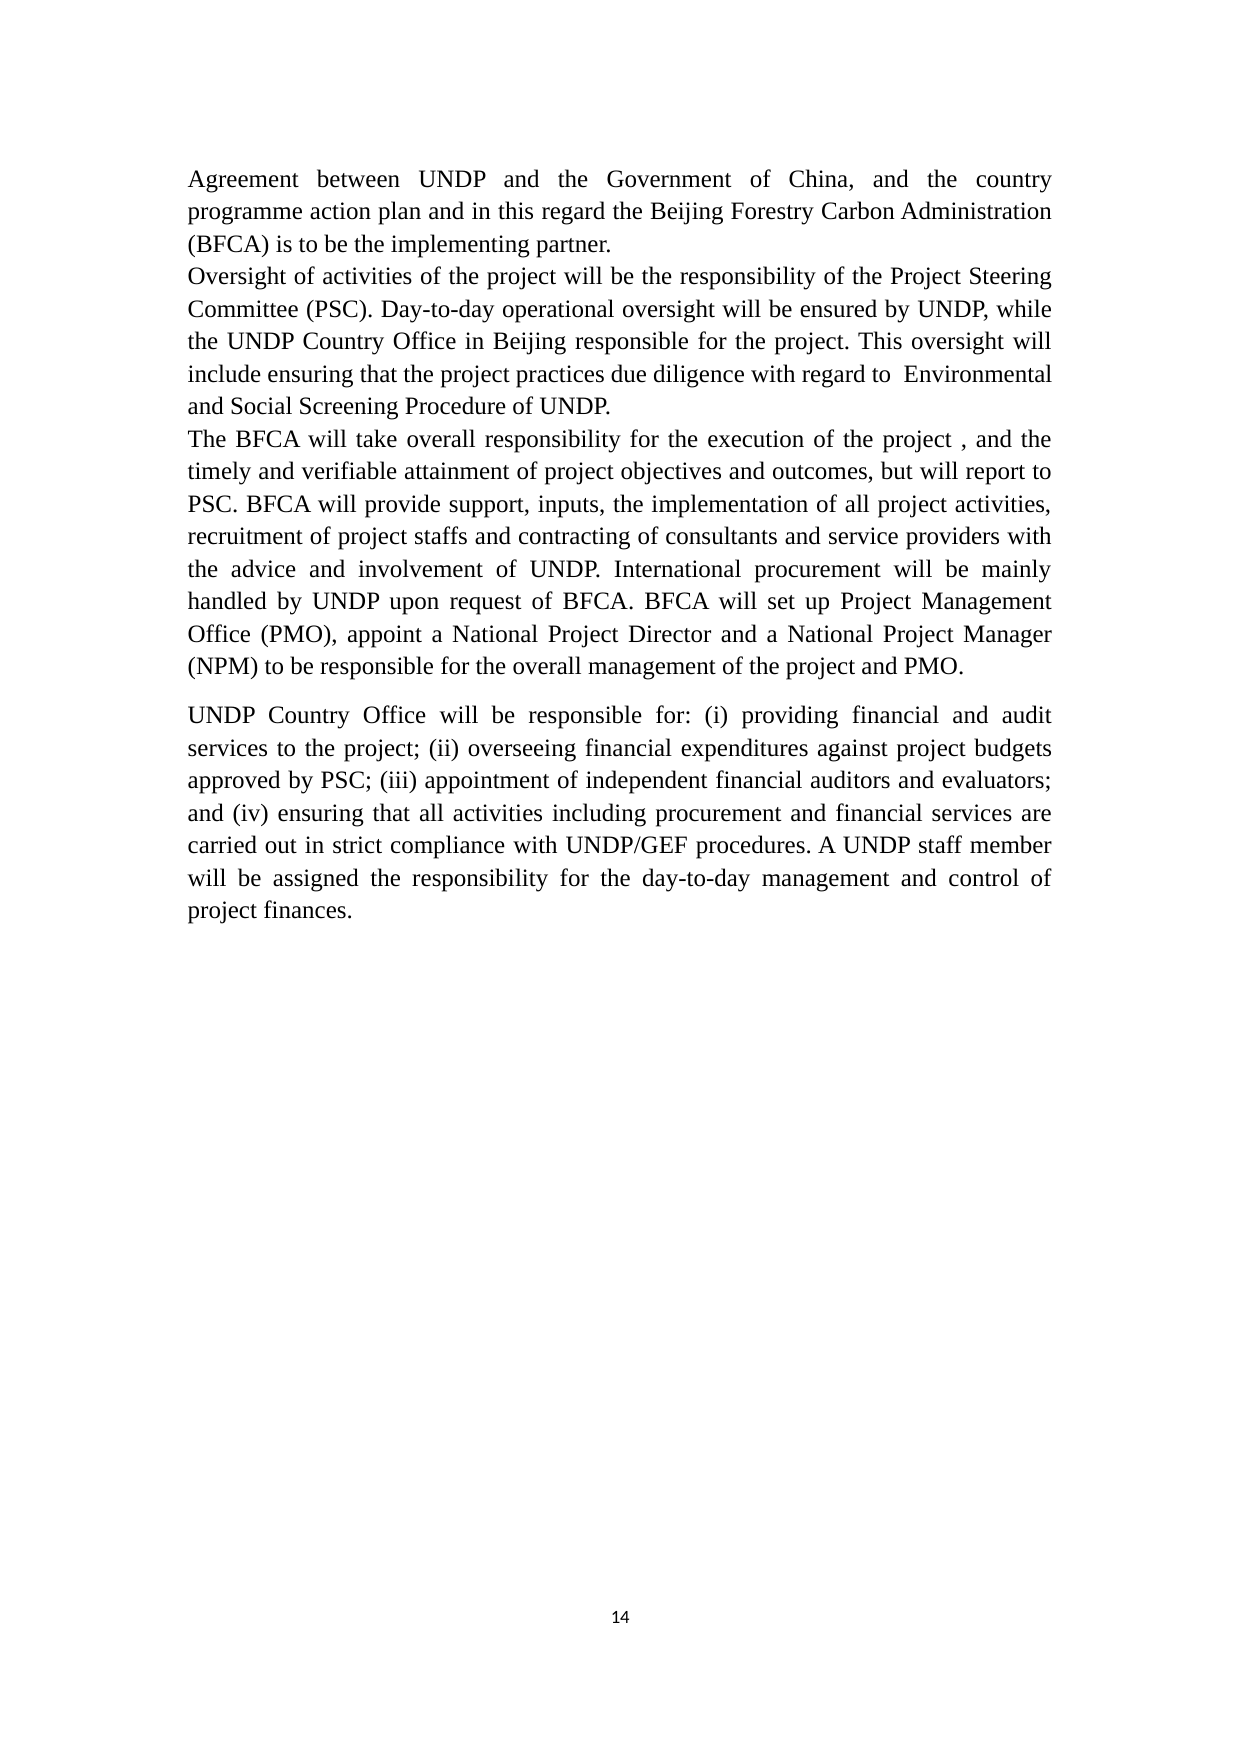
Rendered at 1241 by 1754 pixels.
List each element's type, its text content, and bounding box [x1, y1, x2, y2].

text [187, 162, 1053, 259]
list UNDP Country Office will be responsible for: (i) providing financial and audit services to the project; (ii) overseeing financial expenditures against project budgets approved by PSC; (iii) appointment of independent financial auditors and evaluators; and (iv) ensuring that all activities including procurement and financial services are carried out in strict compliance with UNDP/GEF procedures. A UNDP staff member will be assigned the responsibility for the day-to-day management and control of project finances. [187, 698, 1053, 926]
text Oversight of activities of the project will be the responsibility of the Project Steering Committee (PSC). Day-to-day operational oversight will be ensured by UNDP, while the UNDP Country Office in Beijing responsible for the project. This oversight will include ensuring that the project practices due diligence with regard to Environmental and Social Screening Procedure of UNDP. [187, 259, 1053, 422]
text The BFCA will take overall responsibility for the execution of the project , and the timely and verifiable attainment of project objectives and outcomes, but will report to PSC. BFCA will provide support, inputs, the implementation of all project activities, recruitment of project staffs and contracting of consultants and service providers with the advice and involvement of UNDP. International procurement will be mainly handled by UNDP upon request of BFCA. BFCA will set up Project Management Office (PMO), appoint a National Project Director and a National Project Manager (NPM) to be responsible for the overall management of the project and PMO. [187, 422, 1053, 682]
